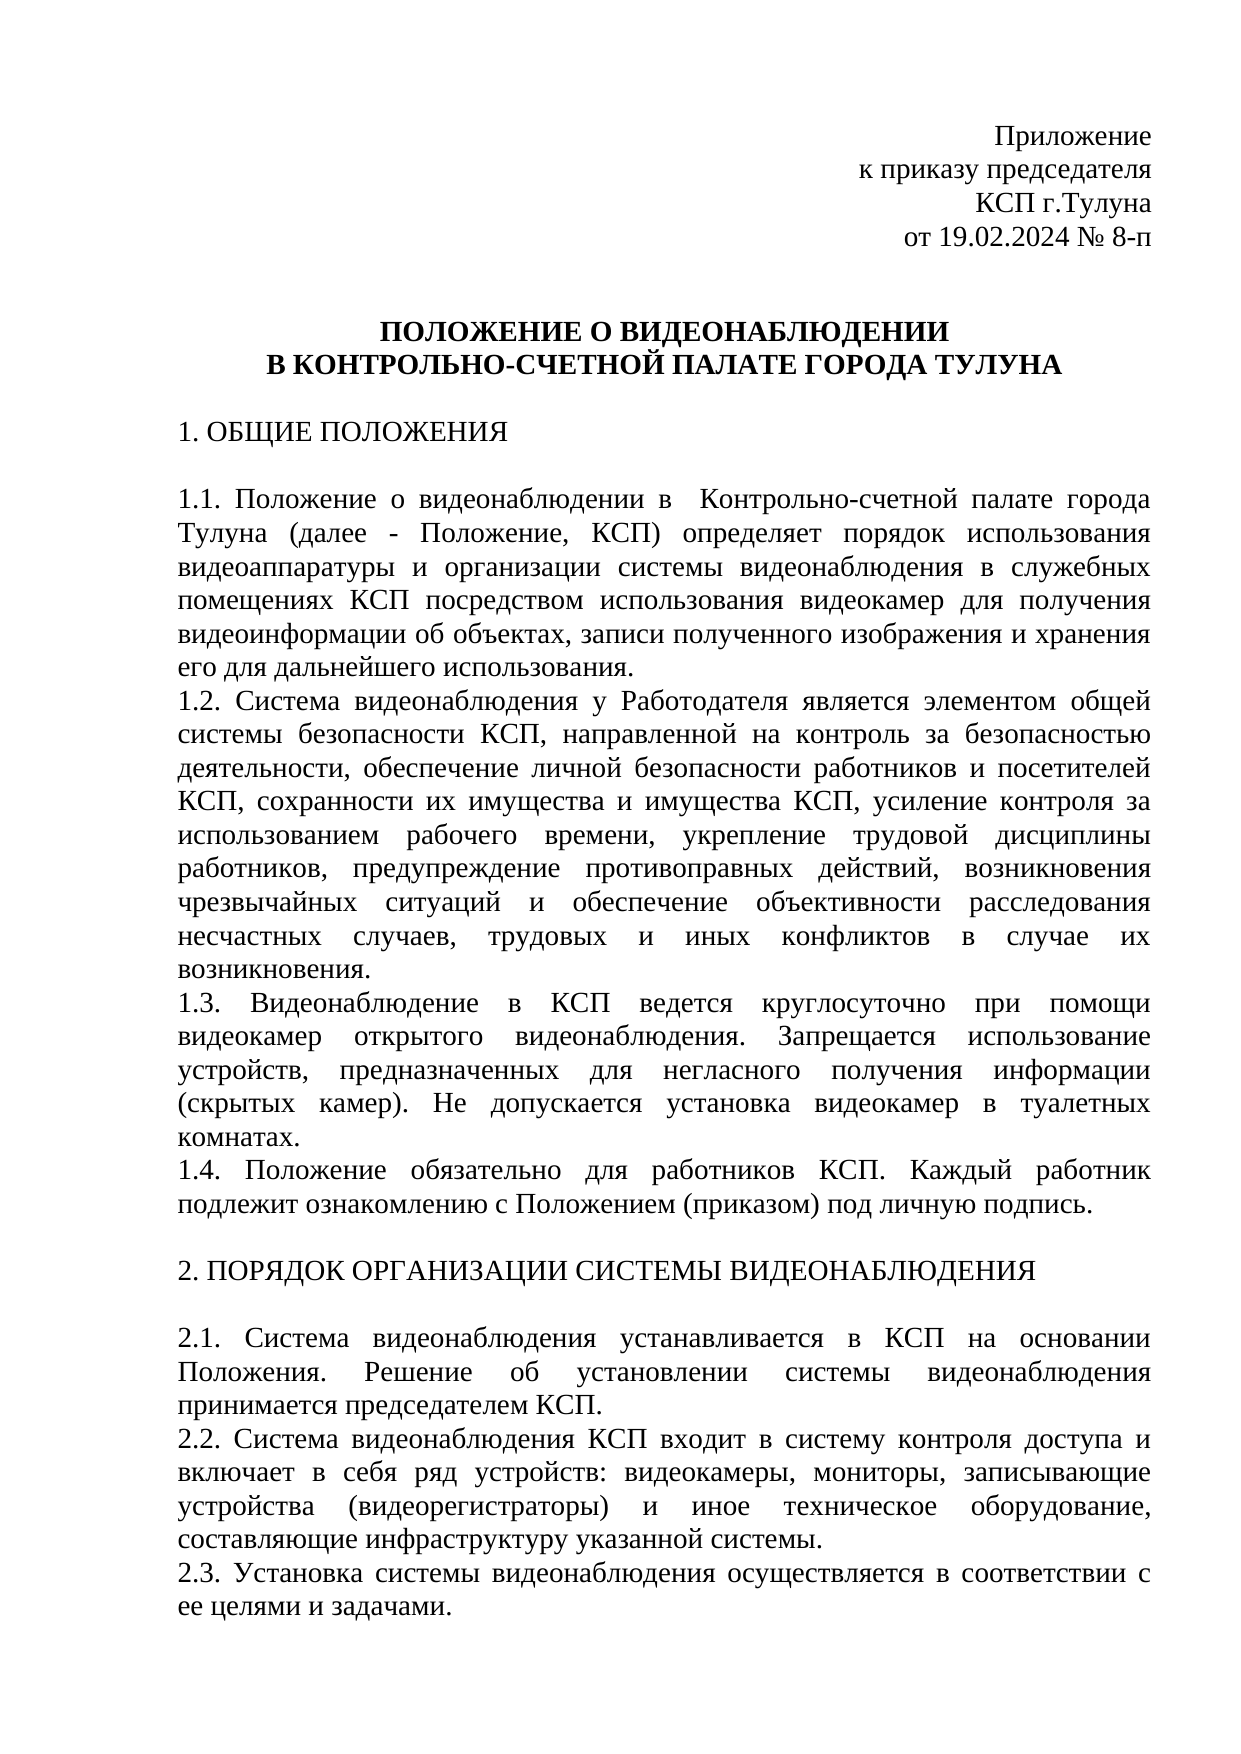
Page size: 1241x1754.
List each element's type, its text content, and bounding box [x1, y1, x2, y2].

text 2. ПОРЯДОК ОРГАНИЗАЦИИ СИСТЕМЫ ВИДЕОНАБЛЮДЕНИЯ [177, 1253, 1152, 1287]
text от 19.02.2024 № 8-п [177, 219, 1152, 252]
text КСП г.Тулуна [177, 185, 1152, 219]
text Приложение [177, 118, 1152, 152]
text 1.2. Система видеонаблюдения у Работодателя является элементом общей системы безопасности КСП, направленной на контроль за безопасностью деятельности, обеспечение личной безопасности работников и посетителей КСП, сохранности их имущества и имущества КСП, усиление контроля за использованием рабочего времени, укрепление трудовой дисциплины работников, предупреждение противоправных действий, возникновения чрезвычайных ситуаций и обеспечение объективности расследования несчастных случаев, трудовых и иных конфликтов в случае их возникновения. [177, 683, 1152, 985]
text 1.4. Положение обязательно для работников КСП. Каждый работник подлежит ознакомлению с Положением (приказом) под личную подпись. [177, 1152, 1152, 1219]
text В КОНТРОЛЬНО-СЧЕТНОЙ ПАЛАТЕ ГОРОДА ТУЛУНА [177, 347, 1152, 381]
text к приказу председателя [177, 152, 1152, 185]
text 2.2. Система видеонаблюдения КСП входит в систему контроля доступа и включает в себя ряд устройств: видеокамеры, мониторы, записывающие устройства (видеорегистраторы) и иное техническое оборудование, составляющие инфраструктуру указанной системы. [177, 1421, 1152, 1555]
text 1.3. Видеонаблюдение в КСП ведется круглосуточно при помощи видеокамер открытого видеонаблюдения. Запрещается использование устройств, предназначенных для негласного получения информации (скрытых камер). Не допускается установка видеокамер в туалетных комнатах. [177, 985, 1152, 1152]
text ПОЛОЖЕНИЕ О ВИДЕОНАБЛЮДЕНИИ [177, 314, 1152, 347]
text 2.1. Система видеонаблюдения устанавливается в КСП на основании Положения. Решение об установлении системы видеонаблюдения принимается председателем КСП. [177, 1320, 1152, 1421]
text 2.3. Установка системы видеонаблюдения осуществляется в соответствии с ее целями и задачами. [177, 1555, 1152, 1622]
text 1. ОБЩИЕ ПОЛОЖЕНИЯ [177, 414, 1152, 448]
text 1.1. Положение о видеонаблюдении в Контрольно-счетной палате города Тулуна (далее - Положение, КСП) определяет порядок использования видеоаппаратуры и организации системы видеонаблюдения в служебных помещениях КСП посредством использования видеокамер для получения видеоинформации об объектах, записи полученного изображения и хранения его для дальнейшего использования. [177, 482, 1152, 683]
